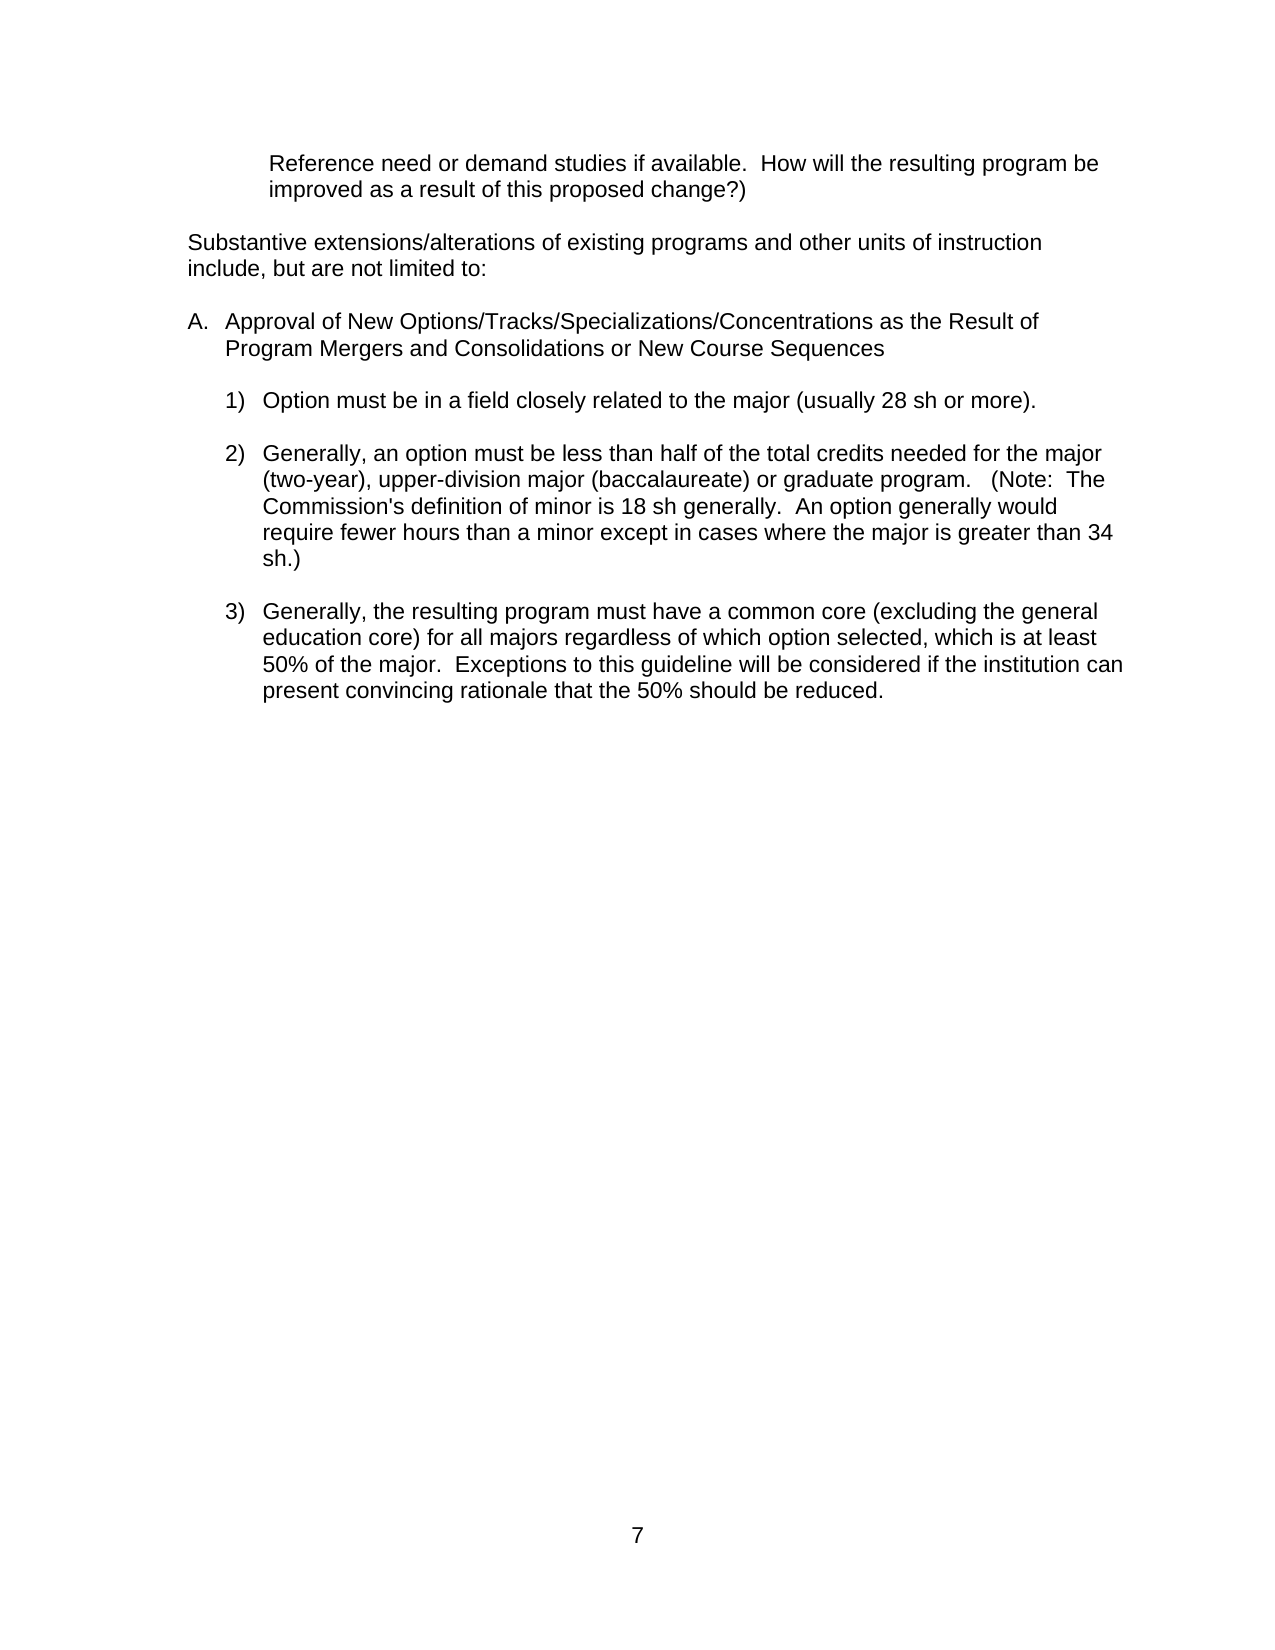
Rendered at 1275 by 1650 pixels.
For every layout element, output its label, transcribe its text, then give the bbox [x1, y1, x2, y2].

list Approval of New Options/Tracks/Specializations/Concentrations as the Result of Program Mergers and Consolidations or New Course Sequences [187, 308, 1125, 361]
list Generally, an option must be less than half of the total credits needed for the major (two-year), upper-division major (baccalaureate) or graduate program. (Note: The Commission's definition of minor is 18 sh generally. An option generally would require fewer hours than a minor except in cases where the major is greater than 34 sh.) [225, 440, 1125, 572]
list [231, 150, 1125, 203]
list Generally, the resulting program must have a common core (excluding the general education core) for all majors regardless of which option selected, which is at least 50% of the major. Exceptions to this guideline will be considered if the institution can present convincing rationale that the 50% should be reduced. [225, 598, 1125, 703]
text Substantive extensions/alterations of existing programs and other units of instruction include, but are not limited to: [187, 229, 1125, 282]
list Option must be in a field closely related to the major (usually 28 sh or more). [225, 387, 1125, 413]
